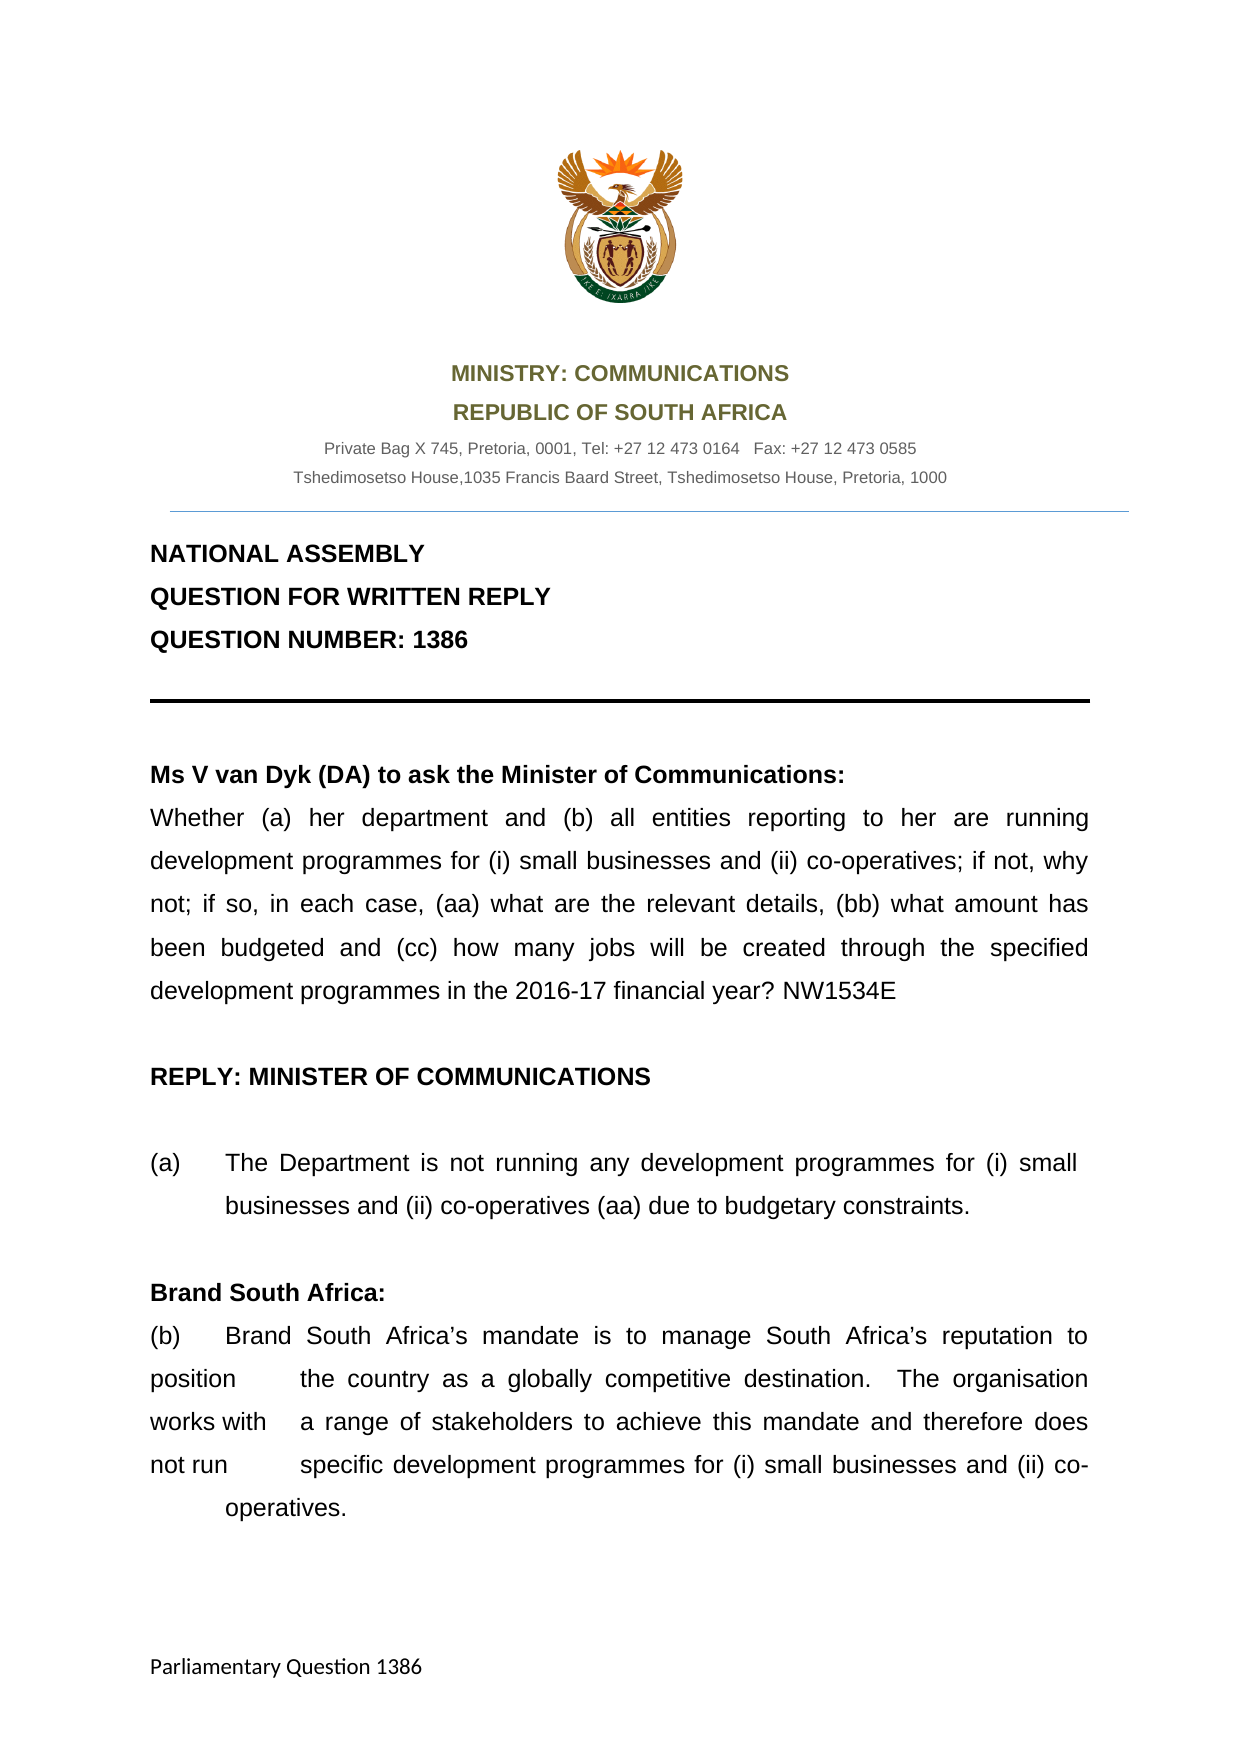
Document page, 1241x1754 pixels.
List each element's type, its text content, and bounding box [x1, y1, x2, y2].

text NATIONAL ASSEMBLY [150, 539, 1090, 568]
text Brand South Africa: [150, 1278, 1090, 1306]
text (a) The Department is not running any development programmes for (i) small businesses and (ii) co-operatives (aa) due to budgetary constraints. [150, 1148, 1090, 1220]
text Whether (a) her department and (b) all entities reporting to her are running development programmes for (i) small businesses and (ii) co-operatives; if not, why not; if so, in each case, (aa) what are the relevant details, (bb) what amount has been budgeted and (cc) how many jobs will be created through the specified development programmes in the 2016-17 financial year? NW1534E [150, 803, 1090, 1004]
text Ms V van Dyk (DA) to ask the Minister of Communications: [150, 760, 1090, 789]
table_cell MINISTRY: COMMUNICATIONS REPUBLIC OF SOUTH AFRICA Private Bag X 745, Pretoria, 0001, Tel: +27 12 473 0164 Fax: +27 12 473 0585 Tshedimosetso House,1035 Francis Baard Street, Tshedimosetso House, Pretoria, 1000 [150, 360, 1090, 539]
table_header [150, 150, 1090, 360]
text QUESTION NUMBER: 1386 [150, 626, 1090, 654]
text (b) Brand South Africa’s mandate is to manage South Africa’s reputation to position the country as a globally competitive destination. The organisation works with a range of stakeholders to achieve this mandate and therefore does not run specific development programmes for (i) small businesses and (ii) co- operatives. [150, 1321, 1090, 1522]
picture [557, 150, 683, 303]
text REPLY: MINISTER OF COMMUNICATIONS [150, 1062, 1090, 1091]
text QUESTION FOR WRITTEN REPLY [150, 582, 1090, 611]
